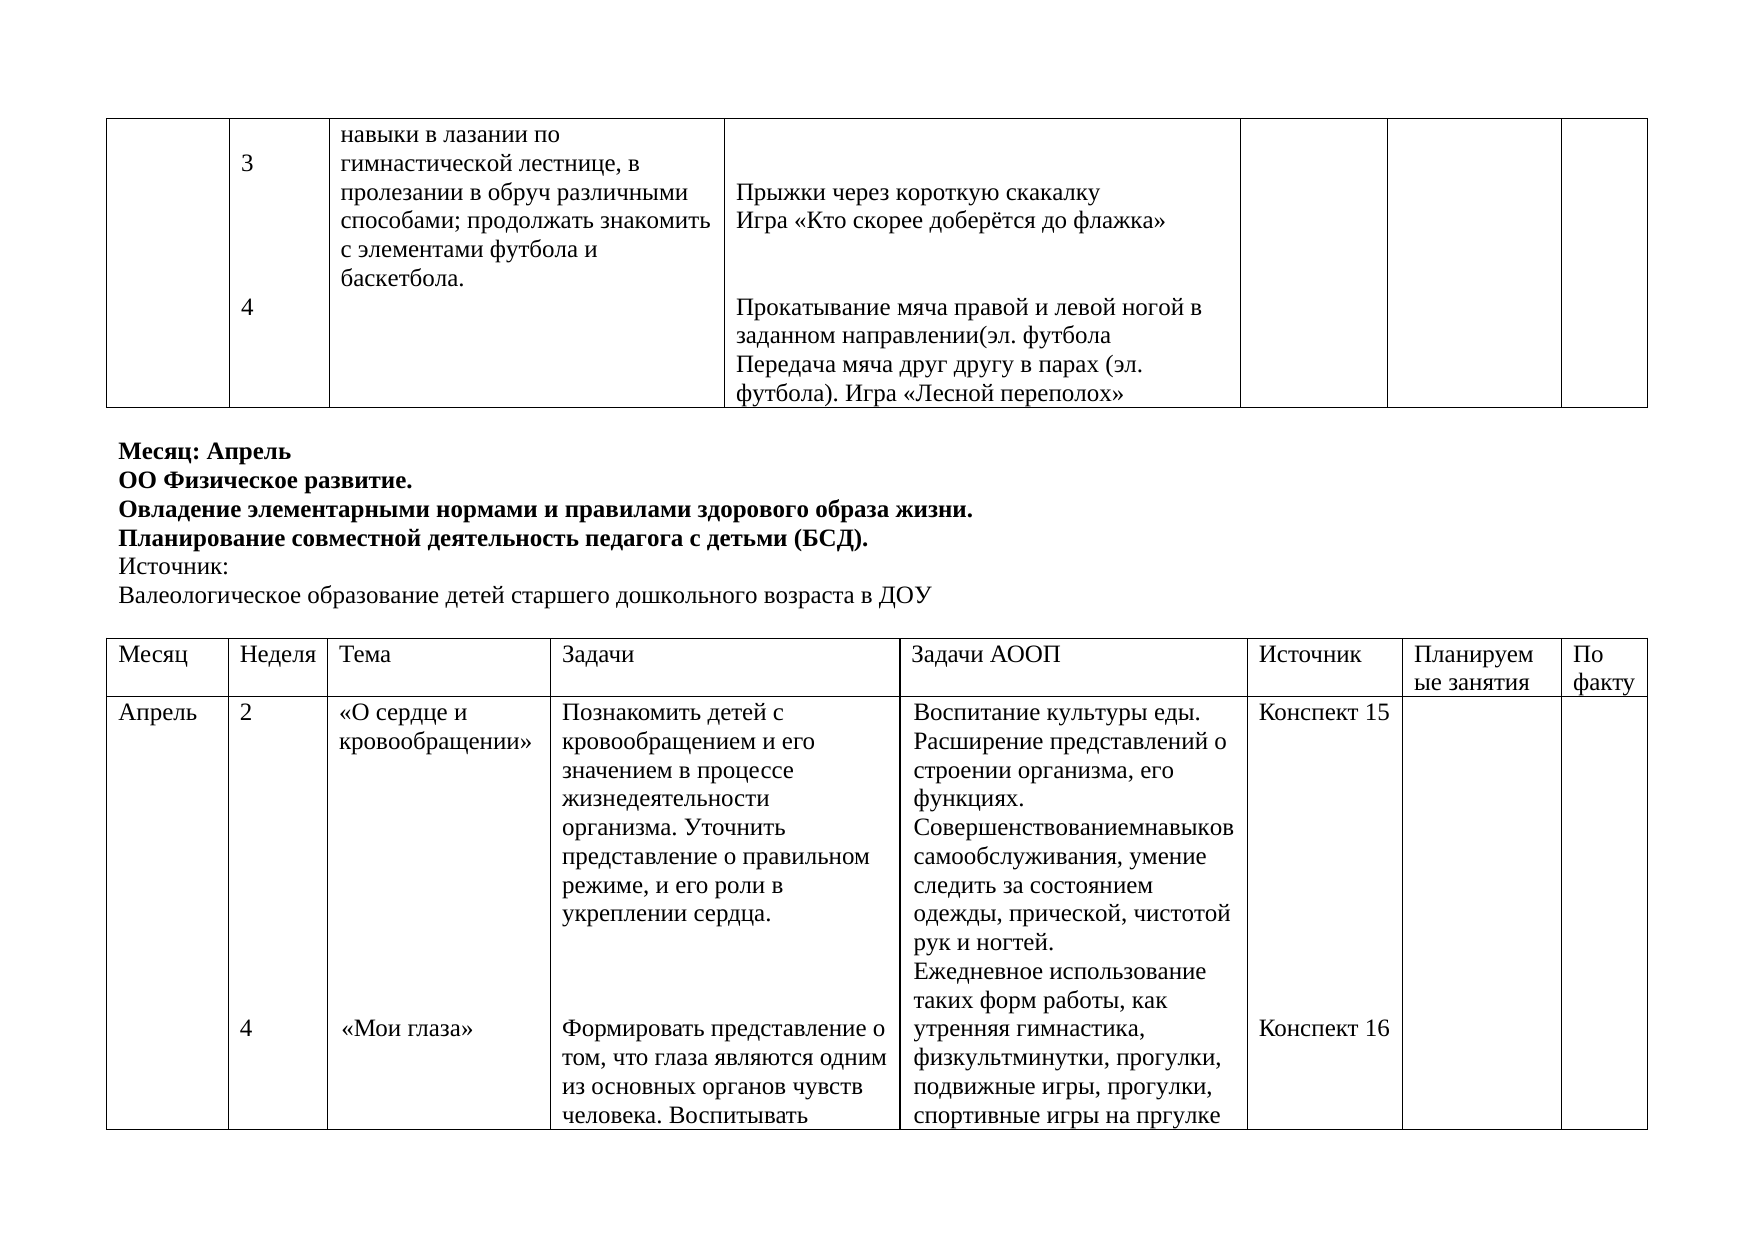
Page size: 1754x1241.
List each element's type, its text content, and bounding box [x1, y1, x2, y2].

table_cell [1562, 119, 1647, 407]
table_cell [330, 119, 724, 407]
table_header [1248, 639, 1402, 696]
text Валеологическое образование детей старшего дошкольного возраста в ДОУ [118, 580, 1636, 609]
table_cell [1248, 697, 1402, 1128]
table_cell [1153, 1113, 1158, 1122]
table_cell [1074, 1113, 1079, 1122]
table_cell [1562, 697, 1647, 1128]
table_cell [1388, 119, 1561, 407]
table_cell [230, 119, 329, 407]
text Источник: [118, 551, 1636, 580]
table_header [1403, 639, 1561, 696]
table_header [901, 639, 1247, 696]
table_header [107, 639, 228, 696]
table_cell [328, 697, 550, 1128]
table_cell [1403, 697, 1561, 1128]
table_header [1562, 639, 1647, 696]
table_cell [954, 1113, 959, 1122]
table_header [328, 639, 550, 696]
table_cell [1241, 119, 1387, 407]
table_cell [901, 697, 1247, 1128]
text Овладение элементарными нормами и правилами здорового образа жизни. [118, 494, 1636, 523]
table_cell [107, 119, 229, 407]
text ОО Физическое развитие. [118, 465, 1636, 494]
text Месяц: Апрель [118, 436, 1636, 465]
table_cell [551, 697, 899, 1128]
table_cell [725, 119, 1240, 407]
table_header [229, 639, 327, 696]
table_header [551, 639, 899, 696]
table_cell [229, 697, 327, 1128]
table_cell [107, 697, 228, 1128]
text Планирование совместной деятельность педагога с детьми (БСД). [118, 523, 1636, 551]
